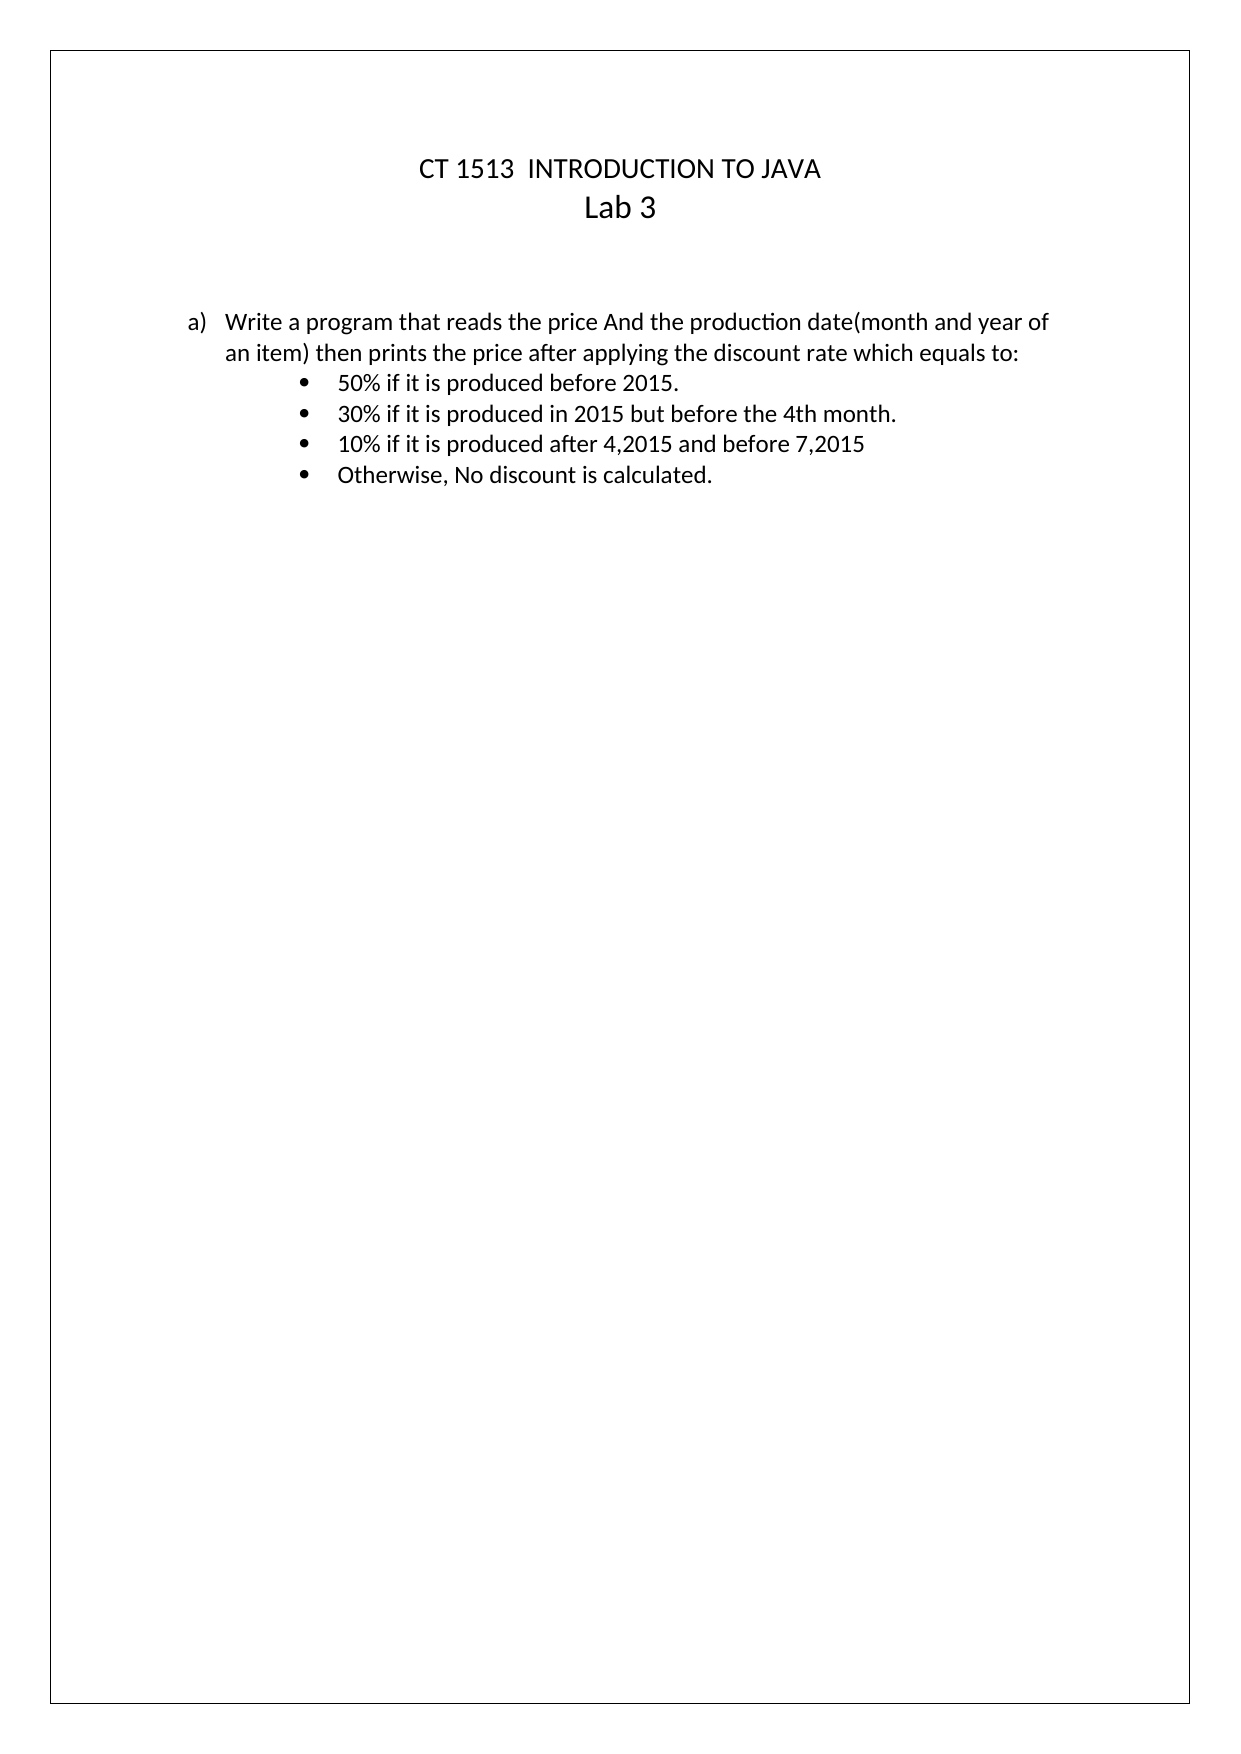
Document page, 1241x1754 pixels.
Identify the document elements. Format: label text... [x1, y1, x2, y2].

list 30% if it is produced in 2015 but before the 4th month. [300, 398, 1053, 428]
list 10% if it is produced after 4,2015 and before 7,2015 [300, 428, 1053, 459]
text CT 1513 INTRODUCTION TO JAVA [187, 150, 1053, 186]
list Write a program that reads the price And the production date(month and year of an item) then prints the price after applying the discount rate which equals to: [187, 306, 1053, 367]
text Lab 3 [187, 186, 1053, 226]
list Otherwise, No discount is calculated. [300, 459, 1053, 489]
list 50% if it is produced before 2015. [300, 367, 1053, 398]
